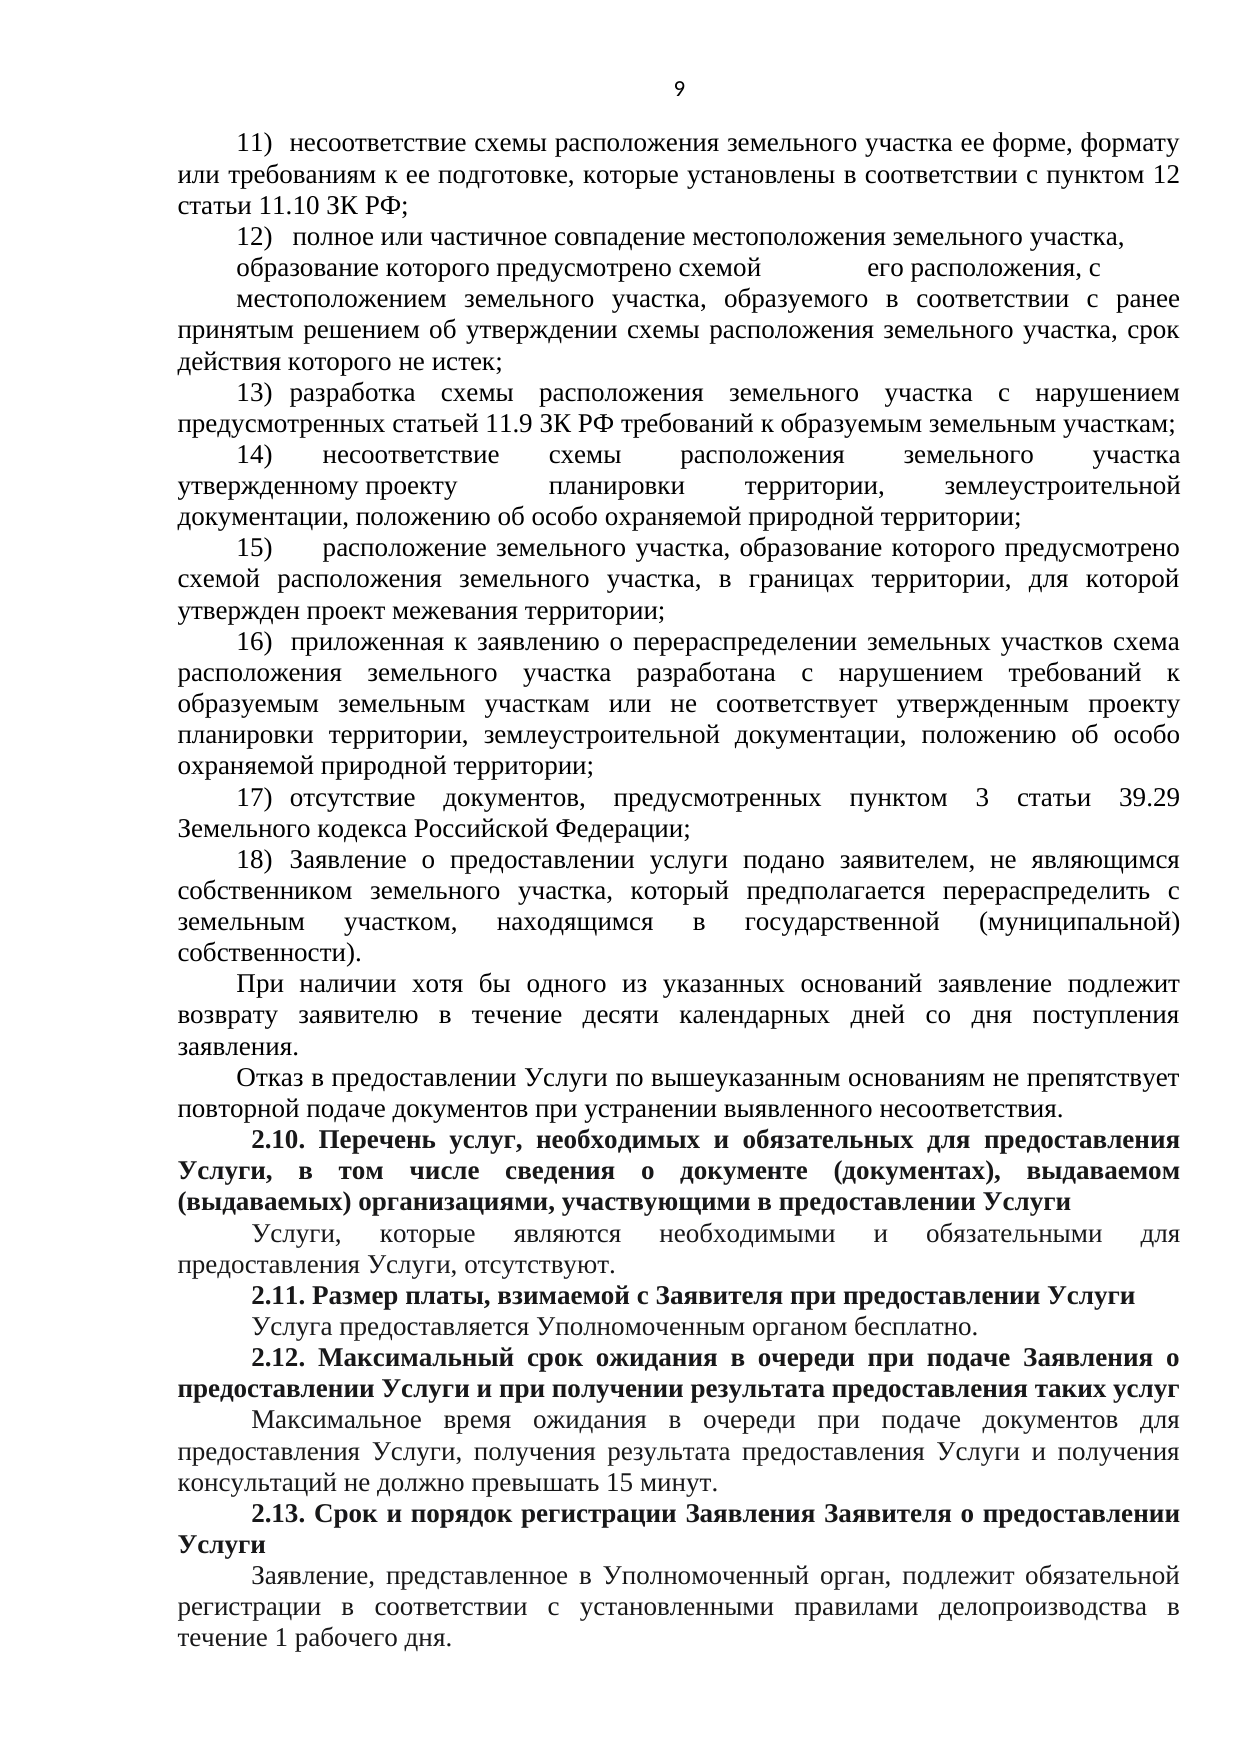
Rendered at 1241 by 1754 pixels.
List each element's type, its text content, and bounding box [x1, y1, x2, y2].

text Услуги, которые являются необходимыми и обязательными для предоставления Услуги, отсутствуют. [177, 1217, 1181, 1279]
list расположение земельного участка, образование которого предусмотрено схемой расположения земельного участка, в границах территории, для которой утвержден проект межевания территории; [177, 531, 1181, 625]
text местоположением земельного участка, образуемого в соответствии с ранее принятым решением об утверждении схемы расположения земельного участка, срок действия которого не истек; [177, 282, 1181, 376]
text Услуга предоставляется Уполномоченным органом бесплатно. [177, 1310, 1181, 1341]
list несоответствие схемы расположения земельного участка утвержденному проекту планировки территории, землеустроительной документации, положению об особо охраняемой природной территории; [177, 438, 1181, 531]
list несоответствие схемы расположения земельного участка ее форме, формату или требованиям к ее подготовке, которые установлены в соответствии с пунктом 12 статьи 11.10 ЗК РФ; [177, 127, 1181, 220]
list приложенная к заявлению о перераспределении земельных участков схема расположения земельного участка разработана с нарушением требований к образуемым земельным участкам или не соответствует утвержденным проекту планировки территории, землеустроительной документации, положению об особо охраняемой природной территории; [177, 625, 1181, 781]
list Заявление о предоставлении услуги подано заявителем, не являющимся собственником земельного участка, который предполагается перераспределить с земельным участком, находящимся в государственной (муниципальной) собственности). [177, 843, 1181, 967]
text образование которого предусмотрено схемой его расположения, с [177, 251, 1181, 282]
text Заявление, представленное в Уполномоченный орган, подлежит обязательной регистрации в соответствии с установленными правилами делопроизводства в течение 1 рабочего дня. [177, 1559, 1181, 1653]
text 2.13. Срок и порядок регистрации Заявления Заявителя о предоставлении Услуги [177, 1497, 1181, 1559]
list Отказ в предоставлении Услуги по вышеуказанным основаниям не препятствует повторной подаче документов при устранении выявленного несоответствия. [177, 1061, 1181, 1123]
list При наличии хотя бы одного из указанных оснований заявление подлежит возврату заявителю в течение десяти календарных дней со дня поступления заявления. [177, 967, 1181, 1061]
text 2.10. Перечень услуг, необходимых и обязательных для предоставления Услуги, в том числе сведения о документе (документах), выдаваемом (выдаваемых) организациями, участвующими в предоставлении Услуги [177, 1123, 1181, 1217]
list отсутствие документов, предусмотренных пунктом 3 статьи 39.29 Земельного кодекса Российской Федерации; [177, 781, 1181, 843]
text Максимальное время ожидания в очереди при подаче документов для предоставления Услуги, получения результата предоставления Услуги и получения консультаций не должно превышать 15 минут. [177, 1403, 1181, 1497]
list полное или частичное совпадение местоположения земельного участка, [177, 220, 1181, 251]
list разработка схемы расположения земельного участка с нарушением предусмотренных статьей 11.9 ЗК РФ требований к образуемым земельным участкам; [177, 376, 1181, 438]
text 2.11. Размер платы, взимаемой с Заявителя при предоставлении Услуги [177, 1279, 1181, 1310]
text 2.12. Максимальный срок ожидания в очереди при подаче Заявления о предоставлении Услуги и при получении результата предоставления таких услуг [177, 1341, 1181, 1403]
